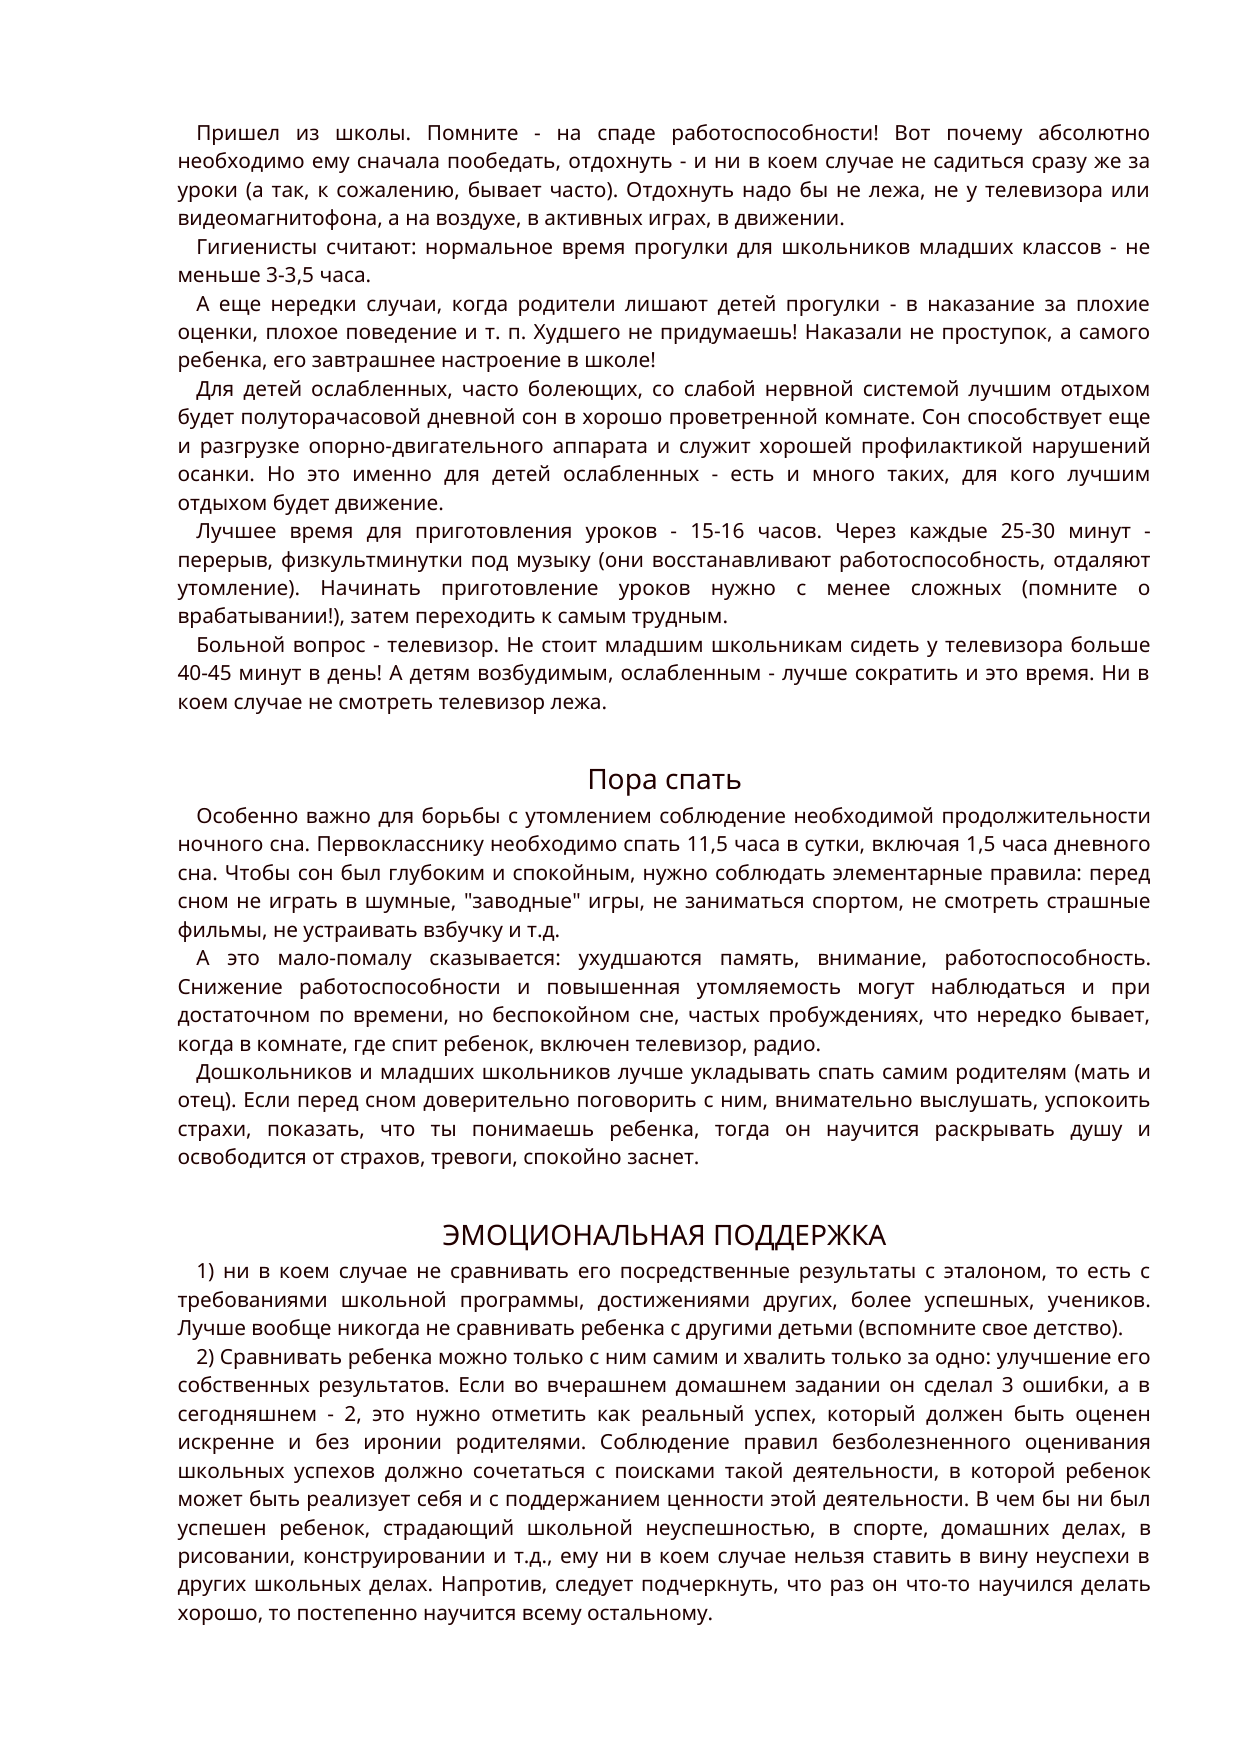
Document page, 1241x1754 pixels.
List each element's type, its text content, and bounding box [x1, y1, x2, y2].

text 1) ни в коем случае не сравнивать его посредственные результаты с эталоном, то есть с требованиями школьной программы, достижениями других, более успешных, учеников. Лучше вообще никогда не сравнивать ребенка с другими детьми (вспомните свое детство). [177, 1257, 1152, 1342]
text Больной вопрос - телевизор. Не стоит младшим школьникам сидеть у телевизора больше 40-45 минут в день! А детям возбудимым, ослабленным - лучше сократить и это время. Ни в коем случае не смотреть телевизор лежа. [177, 630, 1152, 715]
text Для детей ослабленных, часто болеющих, со слабой нервной системой лучшим отдыхом будет полуторачасовой дневной сон в хорошо проветренной комнате. Сон способствует еще и разгрузке опорно-двигательного аппарата и служит хорошей профилактикой нарушений осанки. Но это именно для детей ослабленных - есть и много таких, для кого лучшим отдыхом будет движение. [177, 374, 1152, 516]
text Гигиенисты считают: нормальное время прогулки для школьников младших классов - не меньше 3-3,5 часа. [177, 232, 1152, 289]
text Пришел из школы. Помните - на спаде работоспособности! Вот почему абсолютно необходимо ему сначала пообедать, отдохнуть - и ни в коем случае не садиться сразу же за уроки (а так, к сожалению, бывает часто). Отдохнуть надо бы не лежа, не у телевизора или видеомагнитофона, а на воздухе, в активных играх, в движении. [177, 118, 1152, 232]
text 2) Сравнивать ребенка можно только с ним самим и хвалить только за одно: улучшение его собственных результатов. Если во вчерашнем домашнем задании он сделал 3 ошибки, а в сегодняшнем - 2, это нужно отметить как реальный успех, который должен быть оценен искренне и без иронии родителями. Соблюдение правил безболезненного оценивания школьных успехов должно сочетаться с поисками такой деятельности, в которой ребенок может быть реализует себя и с поддержанием ценности этой деятельности. В чем бы ни был успешен ребенок, страдающий школьной неуспешностью, в спорте, домашних делах, в рисовании, конструировании и т.д., ему ни в коем случае нельзя ставить в вину неуспехи в других школьных делах. Напротив, следует подчеркнуть, что раз он что-то научился делать хорошо, то постепенно научится всему остальному. [177, 1342, 1152, 1626]
text А еще нередки случаи, когда родители лишают детей прогулки - в наказание за плохие оценки, плохое поведение и т. п. Худшего не придумаешь! Наказали не проступок, а самого ребенка, его завтрашнее настроение в школе! [177, 289, 1152, 374]
text Лучшее время для приготовления уроков - 15-16 часов. Через каждые 25-30 минут - перерыв, физкультминутки под музыку (они восстанавливают работоспособность, отдаляют утомление). Начинать приготовление уроков нужно с менее сложных (помните о врабатывании!), затем переходить к самым трудным. [177, 516, 1152, 630]
text Дошкольников и младших школьников лучше укладывать спать самим родителям (мать и отец). Если перед сном доверительно поговорить с ним, внимательно выслушать, успокоить страхи, показать, что ты понимаешь ребенка, тогда он научится раскрывать душу и освободится от страхов, тревоги, спокойно заснет. [177, 1057, 1152, 1171]
text Особенно важно для борьбы с утомлением соблюдение необходимой продолжительности ночного сна. Первокласснику необходимо спать 11,5 часа в сутки, включая 1,5 часа дневного сна. Чтобы сон был глубоким и спокойным, нужно соблюдать элементарные правила: перед сном не играть в шумные, "заводные" игры, не заниматься спортом, не смотреть страшные фильмы, не устраивать взбучку и т.д. [177, 801, 1152, 943]
text ЭМОЦИОНАЛЬНАЯ ПОДДЕРЖКА [177, 1215, 1152, 1253]
text А это мало-помалу сказывается: ухудшаются память, внимание, работоспособность. Снижение работоспособности и повышенная утомляемость могут наблюдаться и при достаточном по времени, но беспокойном сне, частых пробуждениях, что нередко бывает, когда в комнате, где спит ребенок, включен телевизор, радио. [177, 943, 1152, 1057]
text Пора спать [177, 760, 1152, 798]
